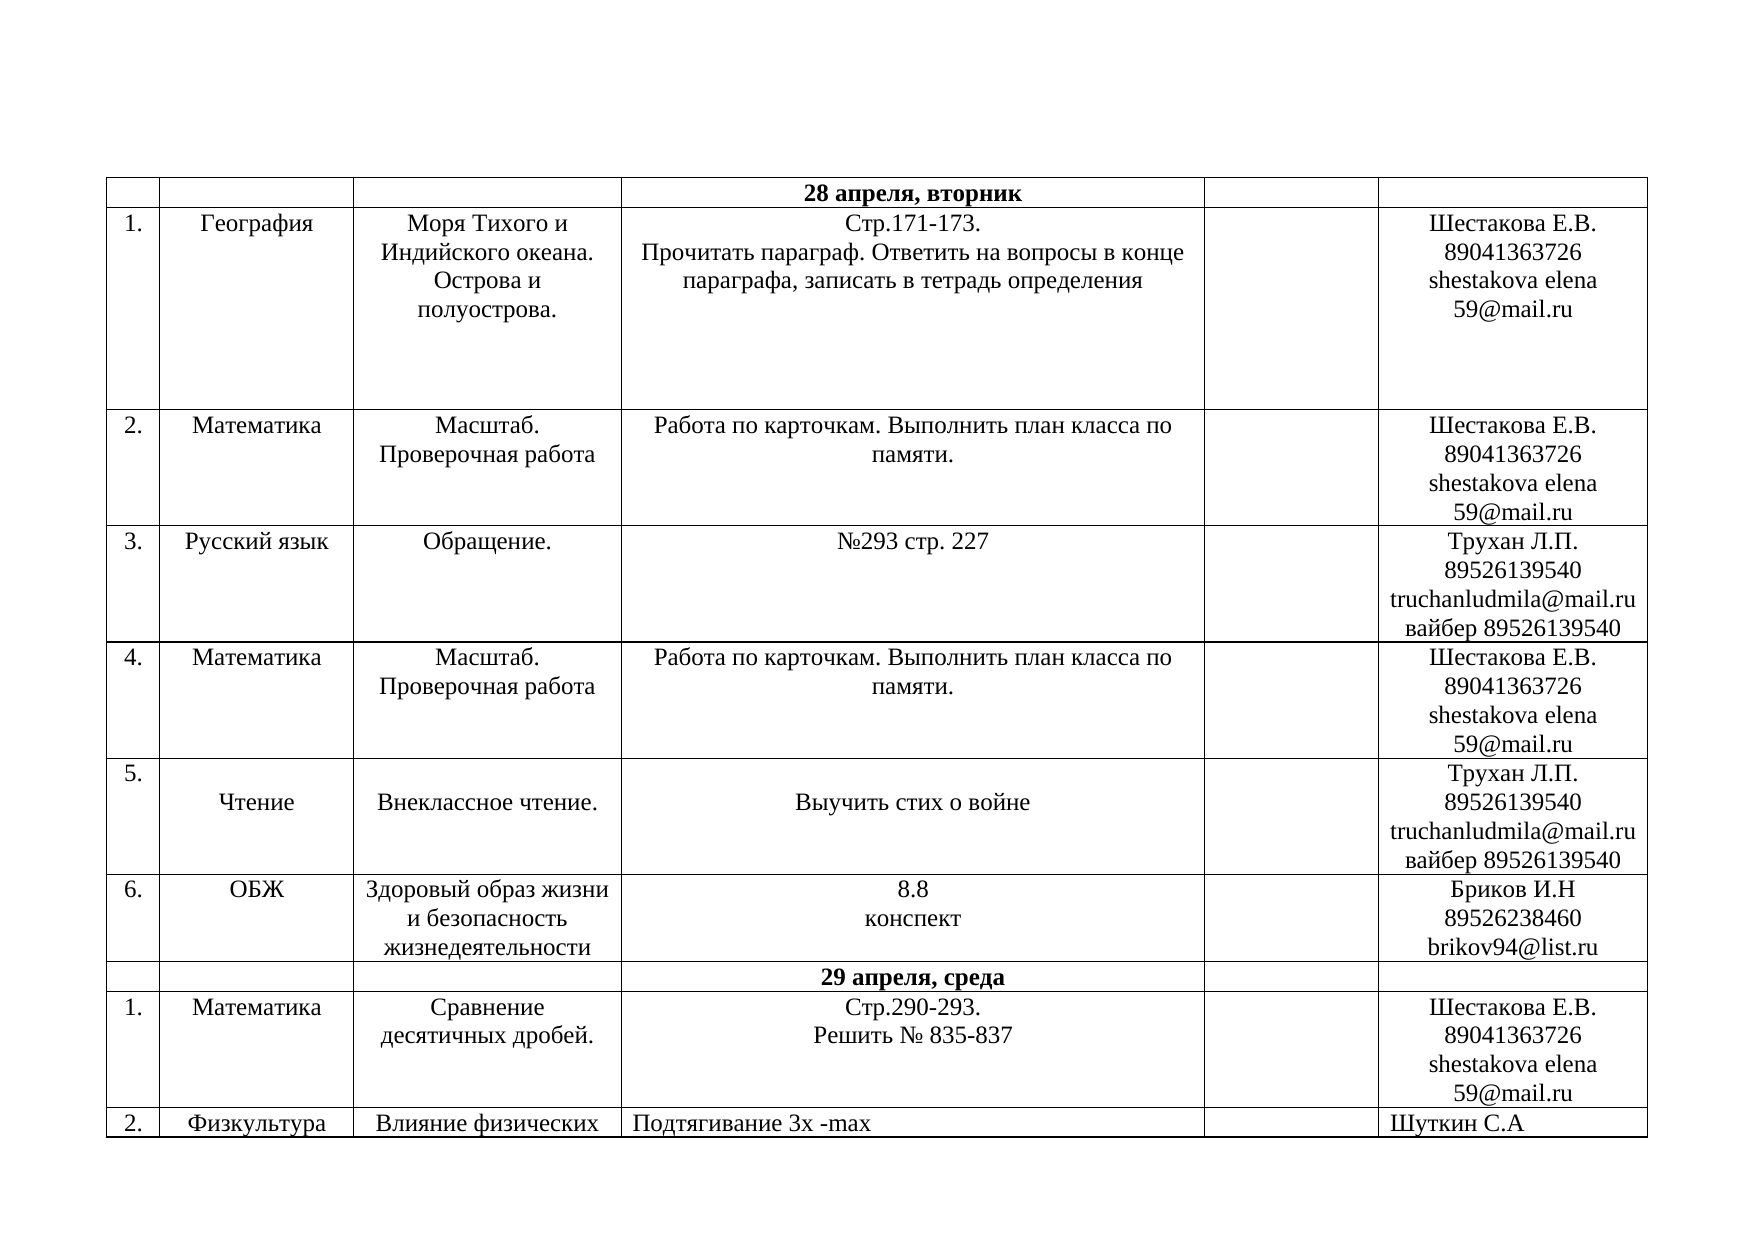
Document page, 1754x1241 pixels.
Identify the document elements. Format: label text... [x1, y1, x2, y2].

table_cell [1205, 643, 1378, 757]
table_cell Чтение [160, 759, 353, 873]
table_cell Трухан Л.П. 89526139540 truchanludmila@mail.ru вайбер 89526139540 [1379, 526, 1647, 641]
table_cell 2. [107, 1108, 159, 1136]
table_cell [1205, 759, 1378, 873]
table_cell Сравнение десятичных дробей. [354, 992, 621, 1107]
table_cell Математика [160, 410, 353, 525]
table_cell 2. [107, 410, 159, 525]
table_cell [160, 178, 353, 207]
table_cell 8.8 конспект [622, 875, 1204, 961]
table_cell География [160, 208, 353, 409]
table_cell [1205, 875, 1378, 961]
table_cell Моря Тихого и Индийского океана. Острова и полуострова. [354, 208, 621, 409]
table_cell 3. [107, 526, 159, 641]
table_cell Шестакова Е.В. 89041363726 shestakova elena 59@mail.ru [1379, 208, 1647, 409]
table_cell Шестакова Е.В. 89041363726 shestakova elena 59@mail.ru [1379, 643, 1647, 757]
table_cell Трухан Л.П. 89526139540 truchanludmila@mail.ru вайбер 89526139540 [1379, 759, 1647, 873]
table_cell 28 апреля, вторник [622, 178, 1204, 207]
table_cell Выучить стих о войне [622, 759, 1204, 873]
table_cell [1379, 178, 1647, 207]
table_cell [160, 962, 353, 991]
table_cell Русский язык [160, 526, 353, 641]
table_cell [107, 178, 159, 207]
table_cell №293 стр. 227 [622, 526, 1204, 641]
table_cell [1205, 178, 1378, 207]
table_cell ОБЖ [160, 875, 353, 961]
table_cell Масштаб. Проверочная работа [354, 410, 621, 525]
table_cell [1205, 1108, 1378, 1136]
table_cell Математика [160, 643, 353, 757]
table_cell Шестакова Е.В. 89041363726 shestakova elena 59@mail.ru [1379, 410, 1647, 525]
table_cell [1379, 1108, 1647, 1136]
table_cell [354, 178, 621, 207]
table_cell Шестакова Е.В. 89041363726 shestakova elena 59@mail.ru [1379, 992, 1647, 1107]
table_cell 6. [107, 875, 159, 961]
table_cell Стр.290-293. Решить № 835-837 [622, 992, 1204, 1107]
table_cell [1205, 992, 1378, 1107]
table_cell [1205, 962, 1378, 991]
table_cell Работа по карточкам. Выполнить план класса по памяти. [622, 410, 1204, 525]
table_cell Физкультура [160, 1108, 353, 1136]
table_cell Внеклассное чтение. [354, 759, 621, 873]
table_cell [107, 962, 159, 991]
table_cell 1. [107, 208, 159, 409]
table_cell [1379, 962, 1647, 991]
table_cell 5. [107, 759, 159, 873]
table_cell Работа по карточкам. Выполнить план класса по памяти. [622, 643, 1204, 757]
table_cell [1205, 208, 1378, 409]
table_cell Обращение. [354, 526, 621, 641]
table_cell [1205, 526, 1378, 641]
table_cell Здоровый образ жизни и безопасность жизнедеятельности [354, 875, 621, 961]
table_cell [1205, 410, 1378, 525]
table_cell 1. [107, 992, 159, 1107]
table_cell Масштаб. Проверочная работа [354, 643, 621, 757]
table_cell [354, 962, 621, 991]
table_cell Стр.171-173. Прочитать параграф. Ответить на вопросы в конце параграфа, записать в тетрадь определения [622, 208, 1204, 409]
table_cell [622, 1108, 1204, 1136]
table_cell 4. [107, 643, 159, 757]
table_cell 29 апреля, среда [622, 962, 1204, 991]
table_cell Бриков И.Н 89526238460 brikov94@list.ru [1379, 875, 1647, 961]
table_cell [354, 1108, 621, 1136]
table_cell Математика [160, 992, 353, 1107]
